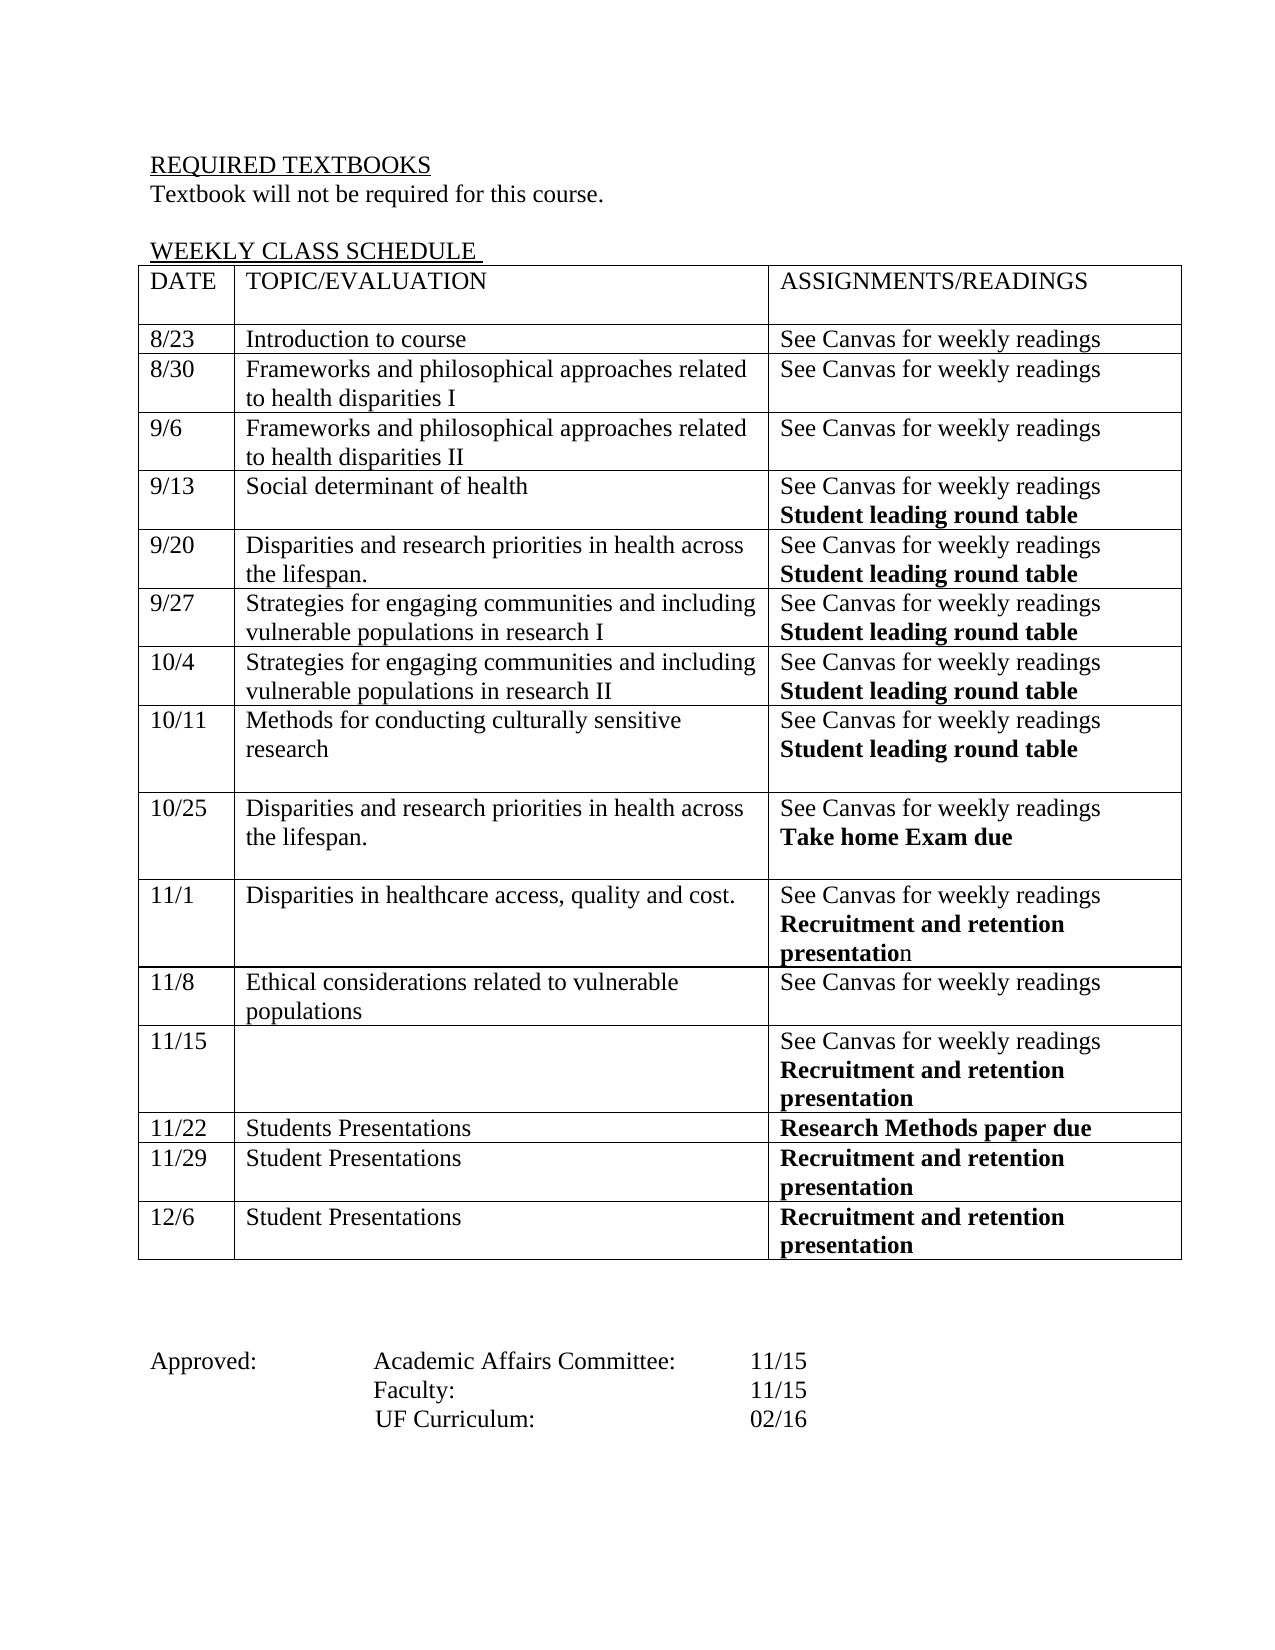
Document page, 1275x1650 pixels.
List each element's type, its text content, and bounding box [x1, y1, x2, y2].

text UF Curriculum: 02/16 [150, 1404, 1125, 1433]
table_cell 8/30 [139, 354, 234, 412]
table_cell 12/6 [139, 1202, 234, 1259]
table_cell See Canvas for weekly readings Recruitment and retention presentation [769, 1026, 1181, 1112]
table_cell Methods for conducting culturally sensitive research [235, 706, 768, 792]
table_cell See Canvas for weekly readings [769, 325, 1181, 353]
table_cell Strategies for engaging communities and including vulnerable populations in research I [235, 589, 768, 646]
table_cell 11/1 [139, 880, 234, 966]
table_cell Introduction to course [235, 325, 768, 353]
table_cell 11/29 [139, 1143, 234, 1201]
table_cell Frameworks and philosophical approaches related to health disparities II [235, 413, 768, 470]
table_cell 9/20 [139, 530, 234, 587]
table_cell 9/27 [139, 589, 234, 646]
table_cell 10/4 [139, 647, 234, 704]
table_cell Student Presentations [235, 1143, 768, 1201]
table_cell 10/25 [139, 793, 234, 879]
table_cell Frameworks and philosophical approaches related to health disparities I [235, 354, 768, 412]
table_header TOPIC/EVALUATION [235, 266, 768, 323]
table_cell Social determinant of health [235, 471, 768, 529]
table_cell See Canvas for weekly readings Student leading round table [769, 589, 1181, 646]
table_cell 9/6 [139, 413, 234, 470]
table_cell See Canvas for weekly readings [769, 968, 1181, 1025]
text REQUIRED TEXTBOOKS [150, 150, 1125, 179]
table_cell See Canvas for weekly readings [769, 354, 1181, 412]
table_cell Research Methods paper due [769, 1113, 1181, 1142]
text WEEKLY CLASS SCHEDULE [150, 236, 1125, 265]
table_cell Disparities and research priorities in health across the lifespan. [235, 793, 768, 879]
text Textbook will not be required for this course. [150, 179, 1125, 207]
table_cell 11/15 [139, 1026, 234, 1112]
table_cell 11/8 [139, 968, 234, 1025]
table_cell Students Presentations [235, 1113, 768, 1142]
table_cell Strategies for engaging communities and including vulnerable populations in research II [235, 647, 768, 704]
table_cell Disparities and research priorities in health across the lifespan. [235, 530, 768, 587]
table_cell [235, 1026, 768, 1112]
text Faculty: 11/15 [150, 1375, 1125, 1404]
table_cell See Canvas for weekly readings Take home Exam due [769, 793, 1181, 879]
table_cell See Canvas for weekly readings Student leading round table [769, 647, 1181, 704]
table_cell See Canvas for weekly readings [769, 413, 1181, 470]
table_cell 8/23 [139, 325, 234, 353]
table_cell Disparities in healthcare access, quality and cost. [235, 880, 768, 966]
table_cell Ethical considerations related to vulnerable populations [235, 968, 768, 1025]
table_cell 11/22 [139, 1113, 234, 1142]
table_cell See Canvas for weekly readings Student leading round table [769, 706, 1181, 792]
table_cell See Canvas for weekly readings Recruitment and retention presentation [769, 880, 1181, 966]
table_cell Student Presentations [235, 1202, 768, 1259]
table_cell See Canvas for weekly readings Student leading round table [769, 530, 1181, 587]
text Approved: Academic Affairs Committee: 11/15 [150, 1346, 1125, 1375]
table_cell See Canvas for weekly readings Student leading round table [769, 471, 1181, 529]
table_cell 10/11 [139, 706, 234, 792]
table_header DATE [139, 266, 234, 323]
table_header ASSIGNMENTS/READINGS [769, 266, 1181, 323]
table_cell Recruitment and retention presentation [769, 1143, 1181, 1201]
table_cell Recruitment and retention presentation [769, 1202, 1181, 1259]
table_cell 9/13 [139, 471, 234, 529]
